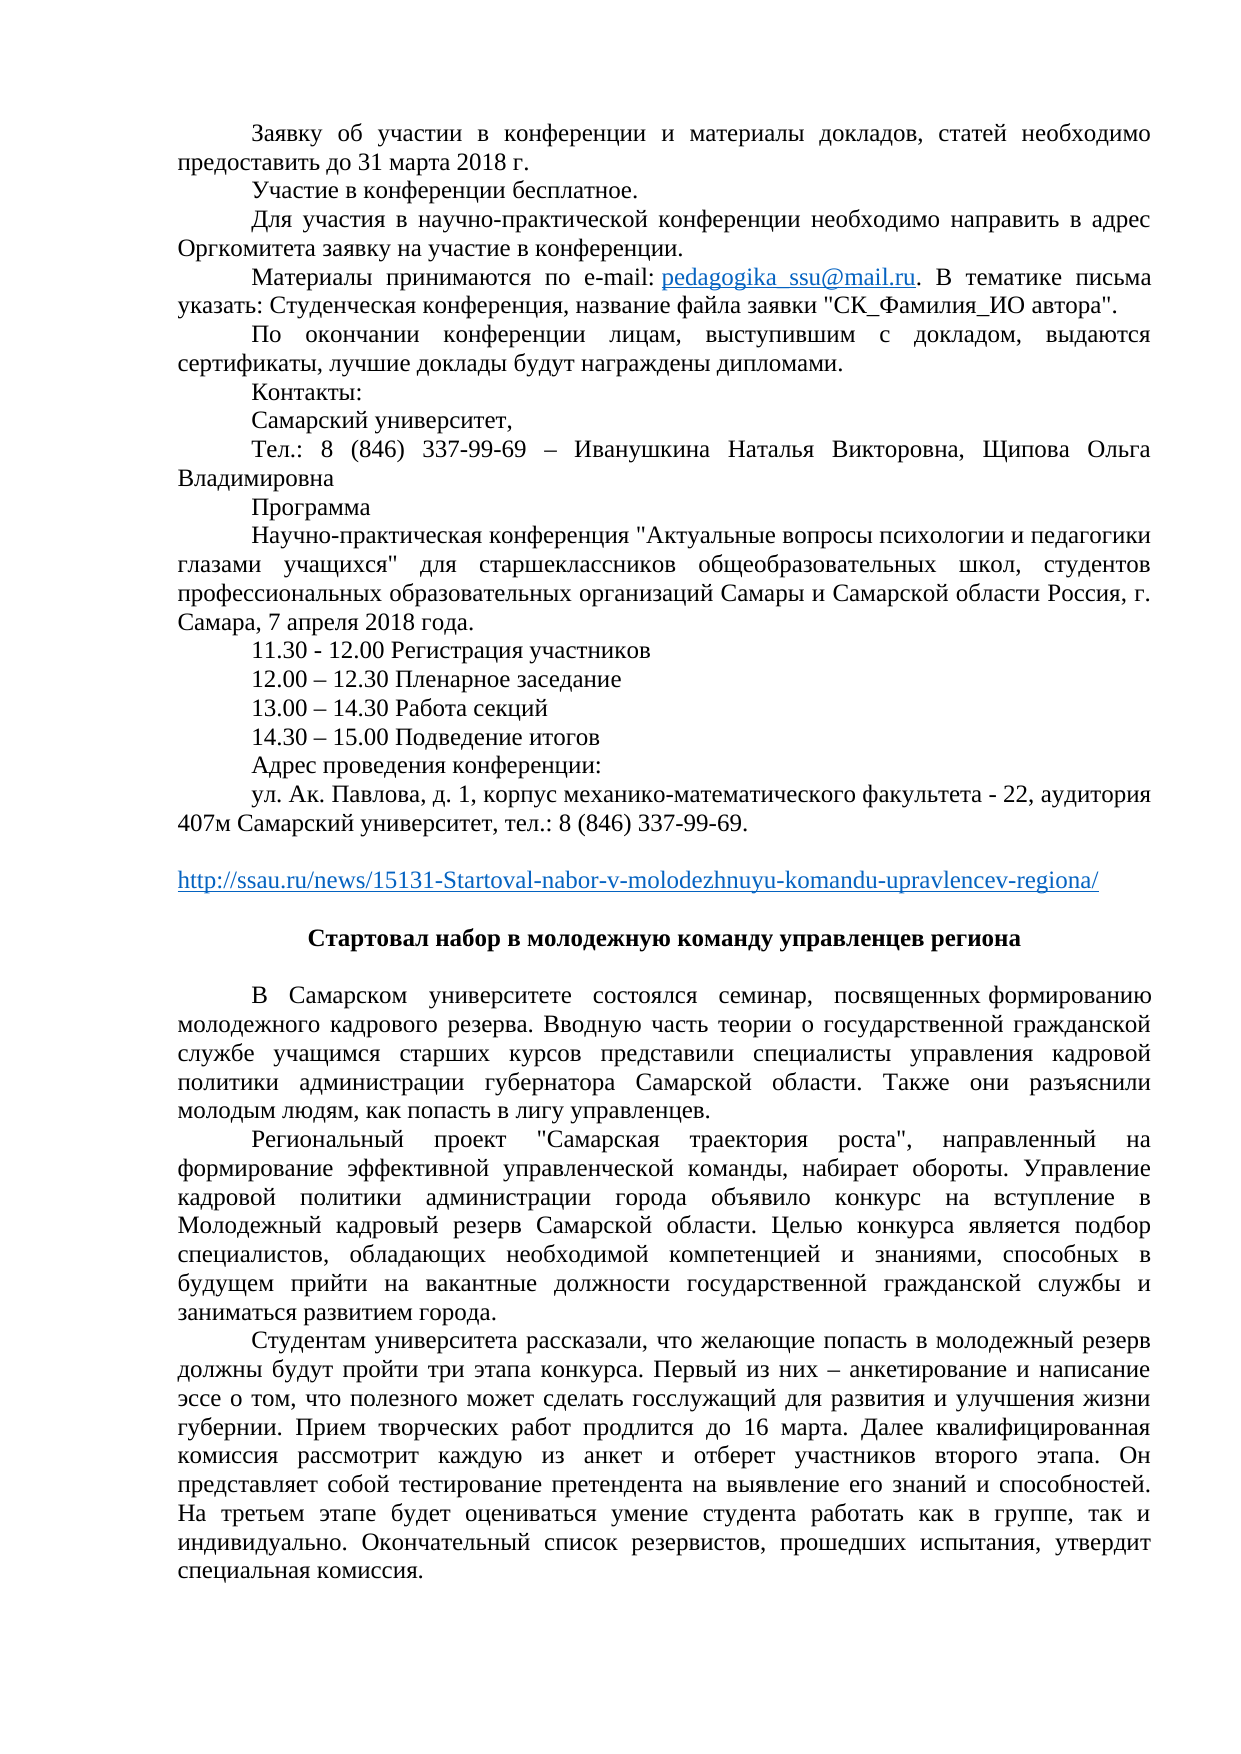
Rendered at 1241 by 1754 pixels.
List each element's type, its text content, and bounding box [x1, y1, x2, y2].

text Научно-практическая конференция "Актуальные вопросы психологии и педагогики глазами учащихся" для старшеклассников общеобразовательных школ, студентов профессиональных образовательных организаций Самары и Самарской области Россия, г. Самара, 7 апреля 2018 года. [177, 521, 1152, 636]
text По окончании конференции лицам, выступившим с докладом, выдаются сертификаты, лучшие доклады будут награждены дипломами. [177, 319, 1152, 377]
text Участие в конференции бесплатное. [177, 176, 1152, 204]
text Стартовал набор в молодежную команду управленцев региона [177, 923, 1152, 952]
text http://ssau.ru/news/15131-Startoval-nabor-v-molodezhnuyu-komandu-upravlencev-regiona/ [177, 866, 1152, 894]
text Региональный проект "Самарская траектория роста", направленный на формирование эффективной управленческой команды, набирает обороты. Управление кадровой политики администрации города объявило конкурс на вступление в Молодежный кадровый резерв Самарской области. Целью конкурса является подбор специалистов, обладающих необходимой компетенцией и знаниями, способных в будущем прийти на вакантные должности государственной гражданской службы и заниматься развитием города. [177, 1124, 1152, 1326]
text В Самарском университете состоялся семинар, посвященных формированию молодежного кадрового резерва. Вводную часть теории о государственной гражданской службе учащимся старших курсов представили специалисты управления кадровой политики администрации губернатора Самарской области. Также они разъяснили молодым людям, как попасть в лигу управленцев. [177, 981, 1152, 1124]
text Заявку об участии в конференции и материалы докладов, статей необходимо предоставить до 31 марта 2018 г. [177, 118, 1152, 176]
text 12.00 – 12.30 Пленарное заседание [177, 664, 1152, 693]
text 13.00 – 14.30 Работа секций [177, 693, 1152, 722]
text Контакты: [177, 377, 1152, 406]
text Тел.: 8 (846) 337-99-69 – Иванушкина Наталья Викторовна, Щипова Ольга Владимировна [177, 434, 1152, 492]
text Самарский университет, [177, 406, 1152, 434]
text 14.30 – 15.00 Подведение итогов [177, 722, 1152, 751]
text Материалы принимаются по e-mail: pedagogika_ssu@mail.ru. В тематике письма указать: Студенческая конференция, название файла заявки "СК_Фамилия_ИО автора". [177, 262, 1152, 319]
text Адрес проведения конференции: [177, 751, 1152, 779]
text Программа [177, 492, 1152, 521]
text Студентам университета рассказали, что желающие попасть в молодежный резерв должны будут пройти три этапа конкурса. Первый из них – анкетирование и написание эссе о том, что полезного может сделать госслужащий для развития и улучшения жизни губернии. Прием творческих работ продлится до 16 марта. Далее квалифицированная комиссия рассмотрит каждую из анкет и отберет участников второго этапа. Он представляет собой тестирование претендента на выявление его знаний и способностей. На третьем этапе будет оцениваться умение студента работать как в группе, так и индивидуально. Окончательный список резервистов, прошедших испытания, утвердит специальная комиссия. [177, 1326, 1152, 1584]
text Для участия в научно-практической конференции необходимо направить в адрес Оргкомитета заявку на участие в конференции. [177, 204, 1152, 262]
text ул. Ак. Павлова, д. 1, корпус механико-математического факультета - 22, аудитория 407м Самарский университет, тел.: 8 (846) 337-99-69. [177, 779, 1152, 837]
text 11.30 - 12.00 Регистрация участников [177, 636, 1152, 664]
